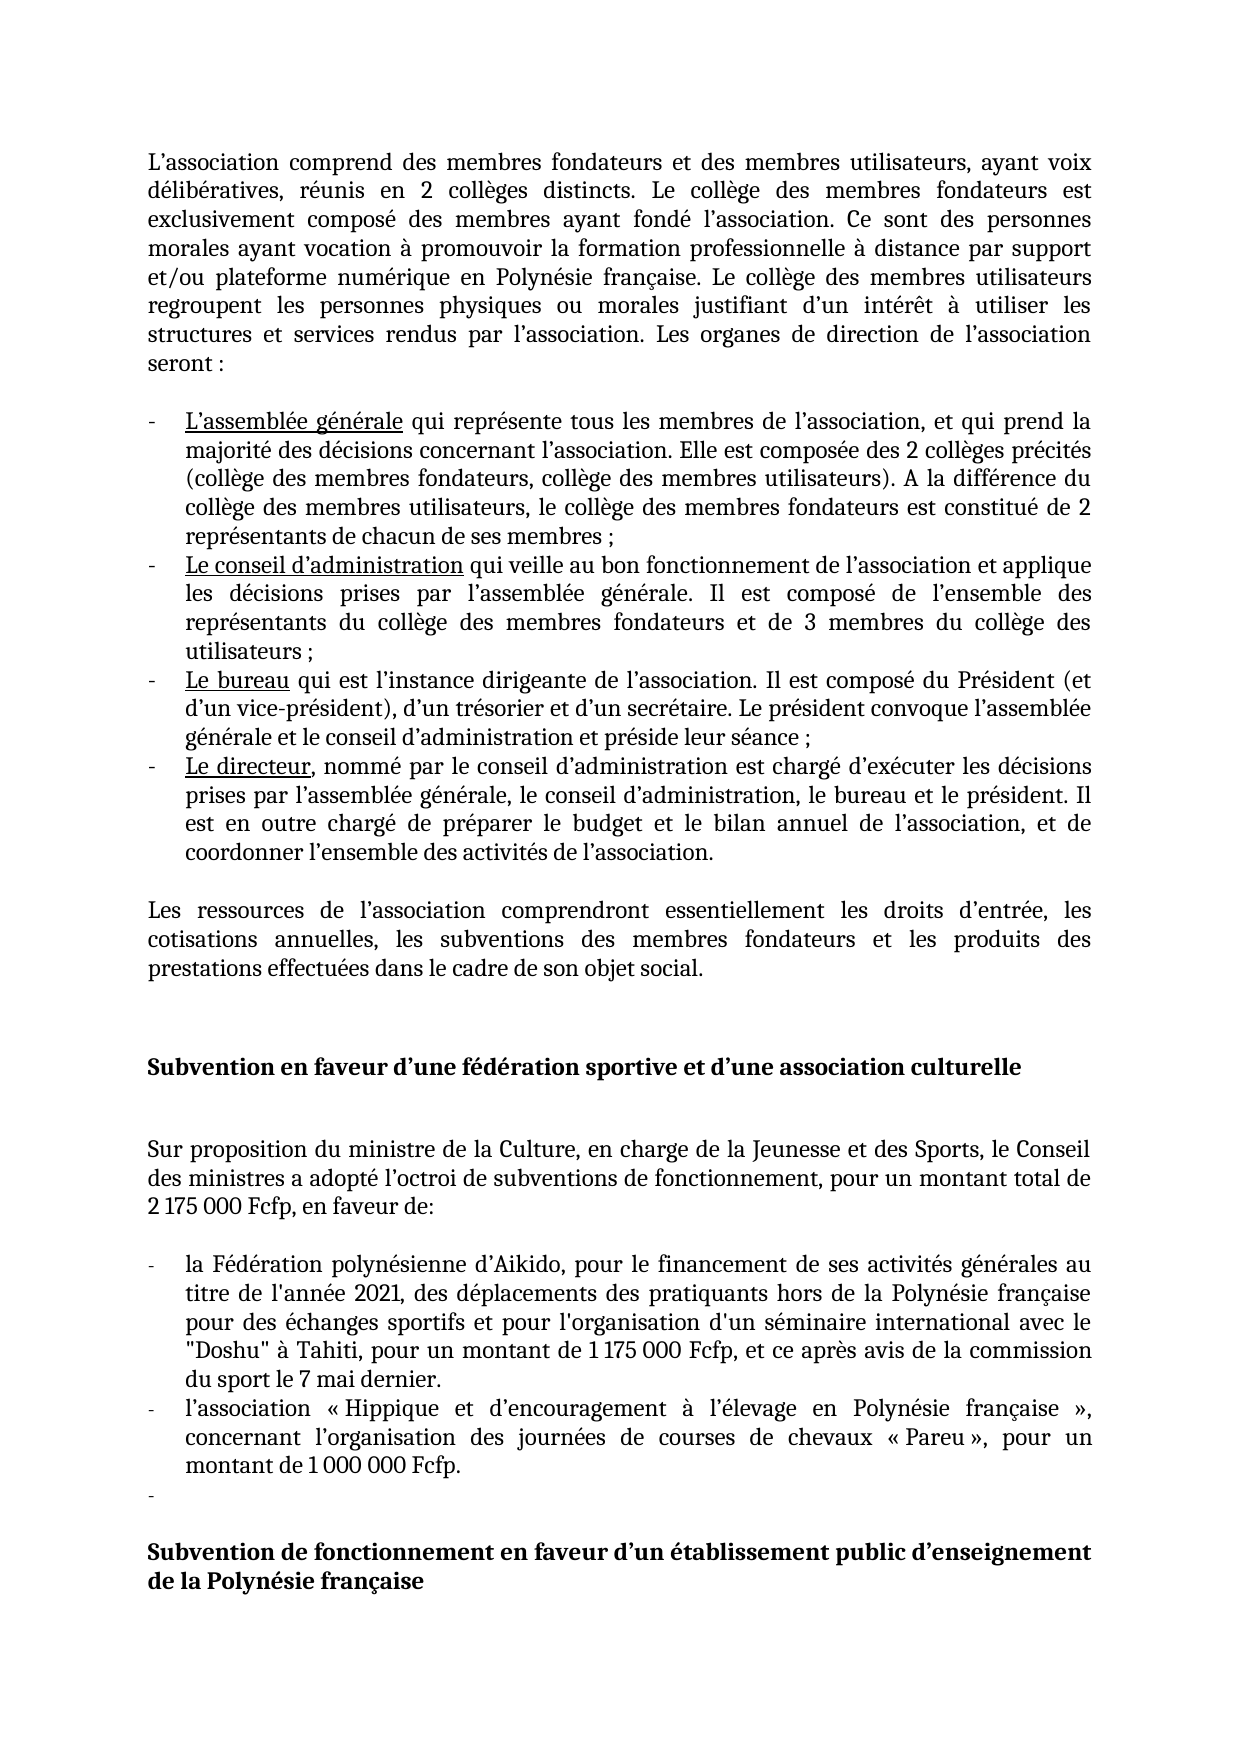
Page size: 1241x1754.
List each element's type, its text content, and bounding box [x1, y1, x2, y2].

list la Fédération polynésienne d’Aikido, pour le financement de ses activités générales au titre de l'année 2021, des déplacements des pratiquants hors de la Polynésie française pour des échanges sportifs et pour l'organisation d'un séminaire international avec le "Doshu" à Tahiti, pour un montant de 1 175 000 Fcfp, et ce après avis de la commission du sport le 7 mai dernier. [148, 1250, 1093, 1394]
list Le directeur, nommé par le conseil d’administration est chargé d’exécuter les décisions prises par l’assemblée générale, le conseil d’administration, le bureau et le président. Il est en outre chargé de préparer le budget et le bilan annuel de l’association, et de coordonner l’ensemble des activités de l’association. [148, 752, 1093, 867]
text Les ressources de l’association comprendront essentiellement les droits d’entrée, les cotisations annuelles, les subventions des membres fondateurs et les produits des prestations effectuées dans le cadre de son objet social. [148, 896, 1093, 982]
text Subvention en faveur d’une fédération sportive et d’une association culturelle [148, 1052, 1093, 1081]
list L’assemblée générale qui représente tous les membres de l’association, et qui prend la majorité des décisions concernant l’association. Elle est composée des 2 collèges précités (collège des membres fondateurs, collège des membres utilisateurs). A la différence du collège des membres utilisateurs, le collège des membres fondateurs est constitué de 2 représentants de chacun de ses membres ; [148, 407, 1093, 551]
text Subvention de fonctionnement en faveur d’un établissement public d’enseignement de la Polynésie française [148, 1538, 1093, 1596]
text Sur proposition du ministre de la Culture, en charge de la Jeunesse et des Sports, le Conseil des ministres a adopté l’octroi de subventions de fonctionnement, pour un montant total de 2 175 000 Fcfp, en faveur de: [148, 1135, 1093, 1221]
list Le bureau qui est l’instance dirigeante de l’association. Il est composé du Président (et d’un vice-président), d’un trésorier et d’un secrétaire. Le président convoque l’assemblée générale et le conseil d’administration et préside leur séance ; [148, 666, 1093, 752]
text L’association comprend des membres fondateurs et des membres utilisateurs, ayant voix délibératives, réunis en 2 collèges distincts. Le collège des membres fondateurs est exclusivement composé des membres ayant fondé l’association. Ce sont des personnes morales ayant vocation à promouvoir la formation professionnelle à distance par support et/ou plateforme numérique en Polynésie française. Le collège des membres utilisateurs regroupent les personnes physiques ou morales justifiant d’un intérêt à utiliser les structures et services rendus par l’association. Les organes de direction de l’association seront : [148, 148, 1093, 378]
list l’association « Hippique et d’encouragement à l’élevage en Polynésie française », concernant l’organisation des journées de courses de chevaux « Pareu », pour un montant de 1 000 000 Fcfp. [148, 1394, 1093, 1480]
list Le conseil d’administration qui veille au bon fonctionnement de l’association et applique les décisions prises par l’assemblée générale. Il est composé de l’ensemble des représentants du collège des membres fondateurs et de 3 membres du collège des utilisateurs ; [148, 551, 1093, 666]
